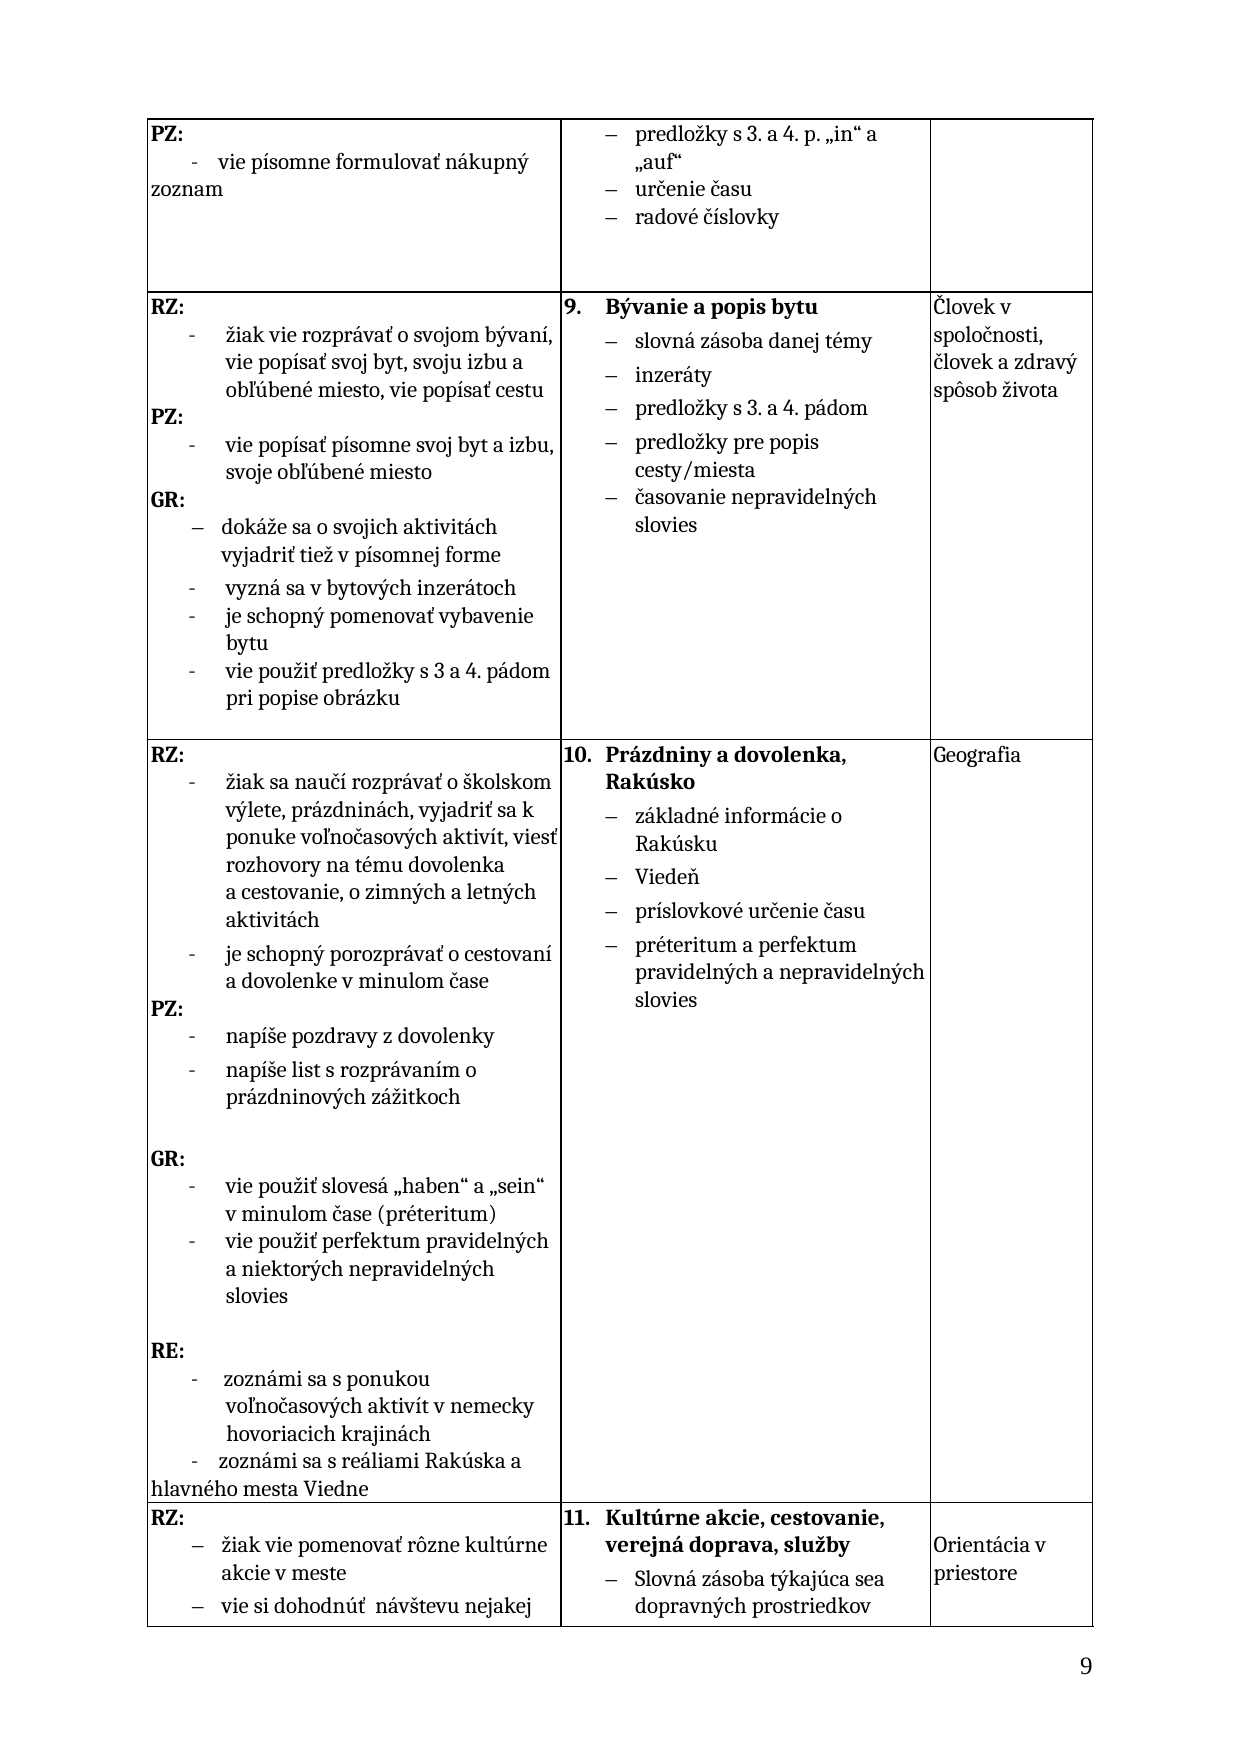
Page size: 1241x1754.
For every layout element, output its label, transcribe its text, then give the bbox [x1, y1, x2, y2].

table_cell Prázdniny a dovolenka, Rakúsko základné informácie o Rakúsku Viedeň príslovkové určenie času préteritum a perfektum pravidelných a nepravidelných slovies [562, 740, 930, 1502]
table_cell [148, 120, 560, 291]
table_cell Človek v spoločnosti, človek a zdravý spôsob života [931, 293, 1092, 739]
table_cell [562, 120, 930, 291]
table_cell RZ: žiak vie rozprávať o svojom bývaní, vie popísať svoj byt, svoju izbu a obľúbené miesto, vie popísať cestu PZ: vie popísať písomne svoj byt a izbu, svoje obľúbené miesto GR: dokáže sa o svojich aktivitách vyjadriť tiež v písomnej forme vyzná sa v bytových inzerátoch je schopný pomenovať vybavenie bytu vie použiť predložky s 3 a 4. pádom pri popise obrázku [148, 293, 560, 739]
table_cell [562, 1503, 930, 1626]
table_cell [931, 1503, 1092, 1626]
table_cell Geografia [931, 740, 1092, 1502]
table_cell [931, 120, 1092, 291]
table_cell RZ: žiak sa naučí rozprávať o školskom výlete, prázdninách, vyjadriť sa k ponuke voľnočasových aktivít, viesť rozhovory na tému dovolenka a cestovanie, o zimných a letných aktivitách je schopný porozprávať o cestovaní a dovolenke v minulom čase PZ: napíše pozdravy z dovolenky napíše list s rozprávaním o prázdninových zážitkoch GR: vie použiť slovesá „haben“ a „sein“ v minulom čase (préteritum) vie použiť perfektum pravidelných a niektorých nepravidelných slovies RE: - zoznámi sa s ponukou voľnočasových aktivít v nemecky hovoriacich krajinách - zoznámi sa s reáliami Rakúska a hlavného mesta Viedne [148, 740, 560, 1502]
table_cell Bývanie a popis bytu slovná zásoba danej témy inzeráty predložky s 3. a 4. pádom predložky pre popis cesty/miesta časovanie nepravidelných slovies [562, 293, 930, 739]
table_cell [148, 1503, 560, 1626]
